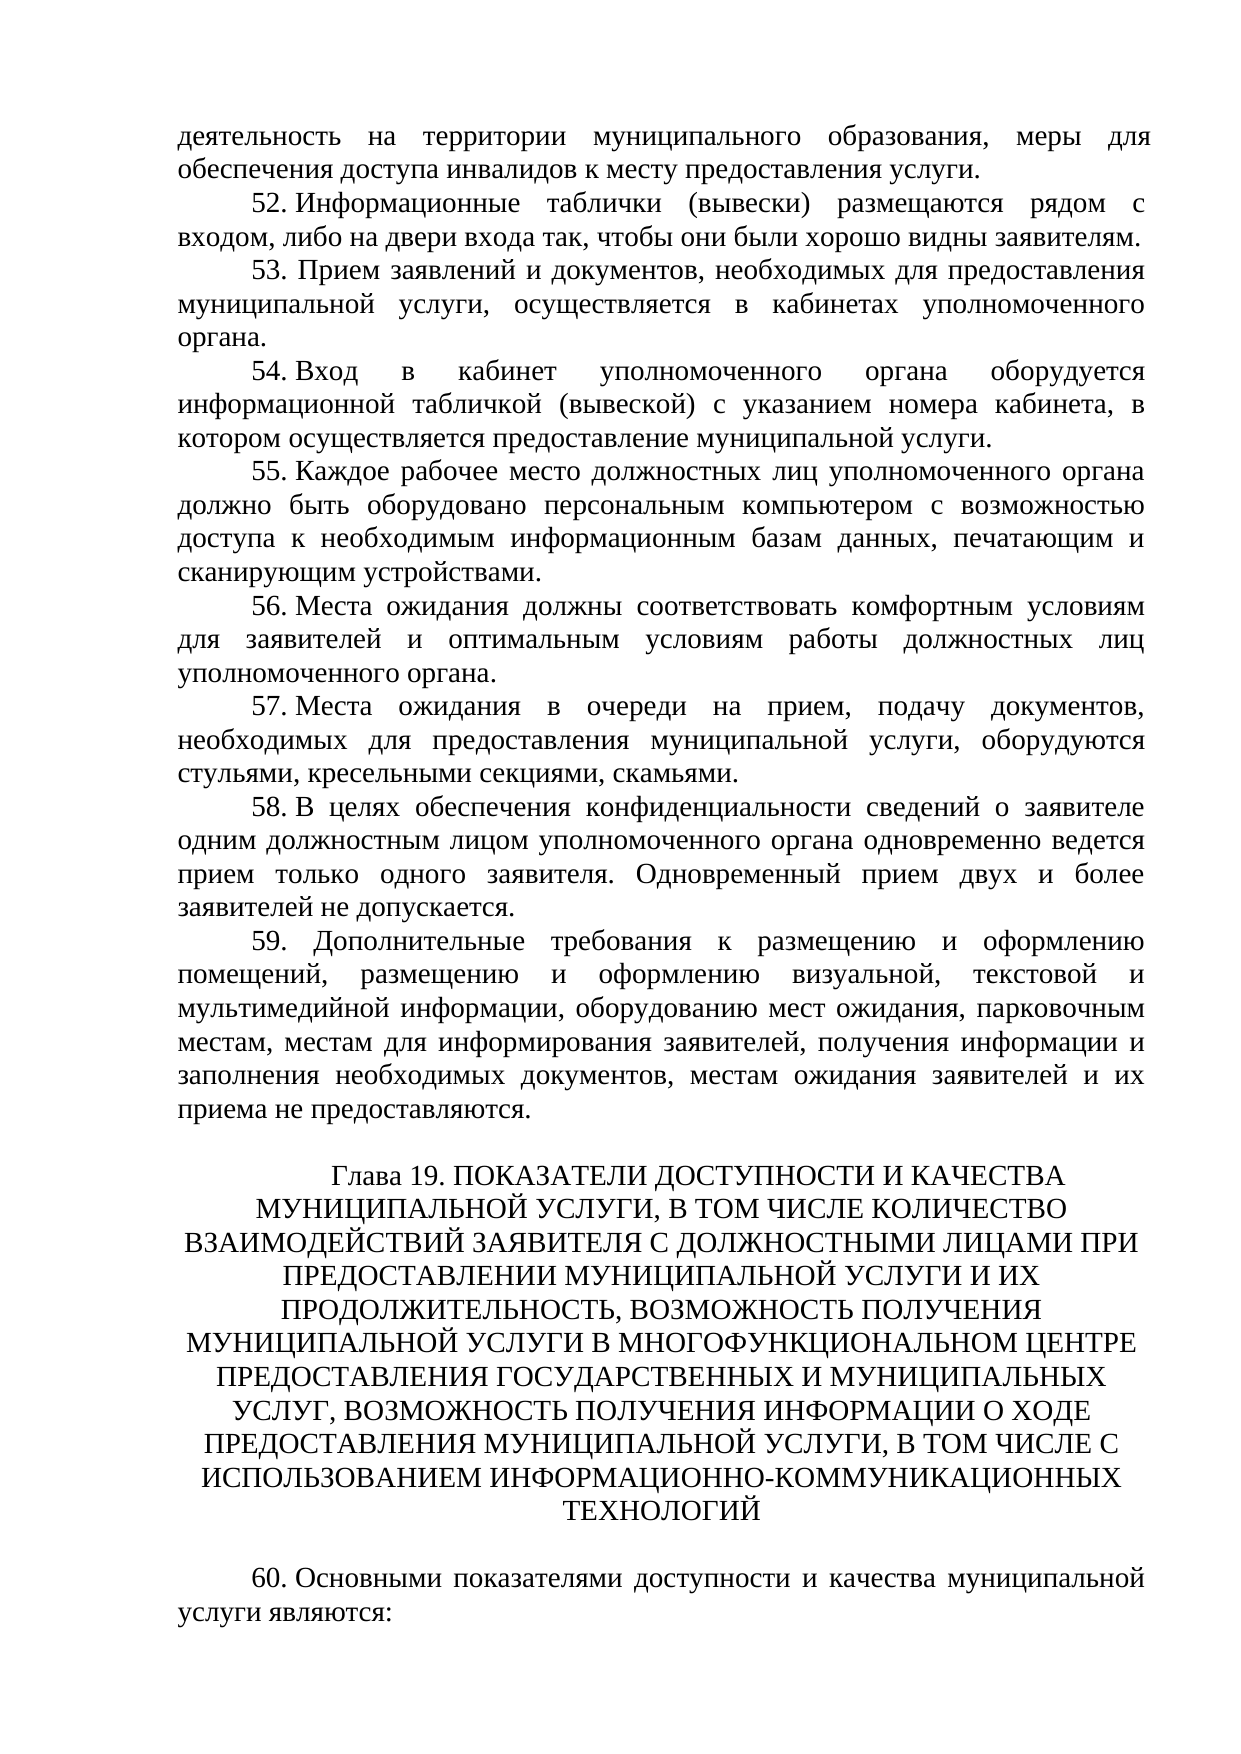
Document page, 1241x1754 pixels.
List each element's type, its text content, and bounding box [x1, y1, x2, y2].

text 55. Каждое рабочее место должностных лиц уполномоченного органа должно быть оборудовано персональным компьютером с возможностью доступа к необходимым информационным базам данных, печатающим и сканирующим устройствами. [177, 453, 1146, 588]
text 57. Места ожидания в очереди на прием, подачу документов, необходимых для предоставления муниципальной услуги, оборудуются стульями, кресельными секциями, скамьями. [177, 688, 1146, 789]
text 54. Вход в кабинет уполномоченного органа оборудуется информационной табличкой (вывеской) с указанием номера кабинета, в котором осуществляется предоставление муниципальной услуги. [177, 353, 1146, 453]
text 53. Прием заявлений и документов, необходимых для предоставления муниципальной услуги, осуществляется в кабинетах уполномоченного органа. [177, 252, 1146, 353]
text 58. В целях обеспечения конфиденциальности сведений о заявителе одним должностным лицом уполномоченного органа одновременно ведется прием только одного заявителя. Одновременный прием двух и более заявителей не допускается. [177, 789, 1146, 923]
text 52. Информационные таблички (вывески) размещаются рядом с входом, либо на двери входа так, чтобы они были хорошо видны заявителям. [177, 185, 1146, 252]
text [177, 118, 1152, 185]
text 56. Места ожидания должны соответствовать комфортным условиям для заявителей и оптимальным условиям работы должностных лиц уполномоченного органа. [177, 588, 1146, 688]
text 60. Основными показателями доступности и качества муниципальной услуги являются: [177, 1560, 1146, 1627]
text 59. Дополнительные требования к размещению и оформлению помещений, размещению и оформлению визуальной, текстовой и мультимедийной информации, оборудованию мест ожидания, парковочным местам, местам для информирования заявителей, получения информации и заполнения необходимых документов, местам ожидания заявителей и их приема не предоставляются. [177, 923, 1146, 1124]
text Глава 19. ПОКАЗАТЕЛИ ДОСТУПНОСТИ И КАЧЕСТВА МУНИЦИПАЛЬНОЙ УСЛУГИ, В ТОМ ЧИСЛЕ КОЛИЧЕСТВО ВЗАИМОДЕЙСТВИЙ ЗАЯВИТЕЛЯ С ДОЛЖНОСТНЫМИ ЛИЦАМИ ПРИ ПРЕДОСТАВЛЕНИИ МУНИЦИПАЛЬНОЙ УСЛУГИ И ИХ ПРОДОЛЖИТЕЛЬНОСТЬ, ВОЗМОЖНОСТЬ ПОЛУЧЕНИЯ МУНИЦИПАЛЬНОЙ УСЛУГИ В МНОГОФУНКЦИОНАЛЬНОМ ЦЕНТРЕ ПРЕДОСТАВЛЕНИЯ ГОСУДАРСТВЕННЫХ И МУНИЦИПАЛЬНЫХ УСЛУГ, ВОЗМОЖНОСТЬ ПОЛУЧЕНИЯ ИНФОРМАЦИИ О ХОДЕ ПРЕДОСТАВЛЕНИЯ МУНИЦИПАЛЬНОЙ УСЛУГИ, В ТОМ ЧИСЛЕ С ИСПОЛЬЗОВАНИЕМ ИНФОРМАЦИОННО-КОММУНИКАЦИОННЫХ ТЕХНОЛОГИЙ [177, 1158, 1146, 1527]
